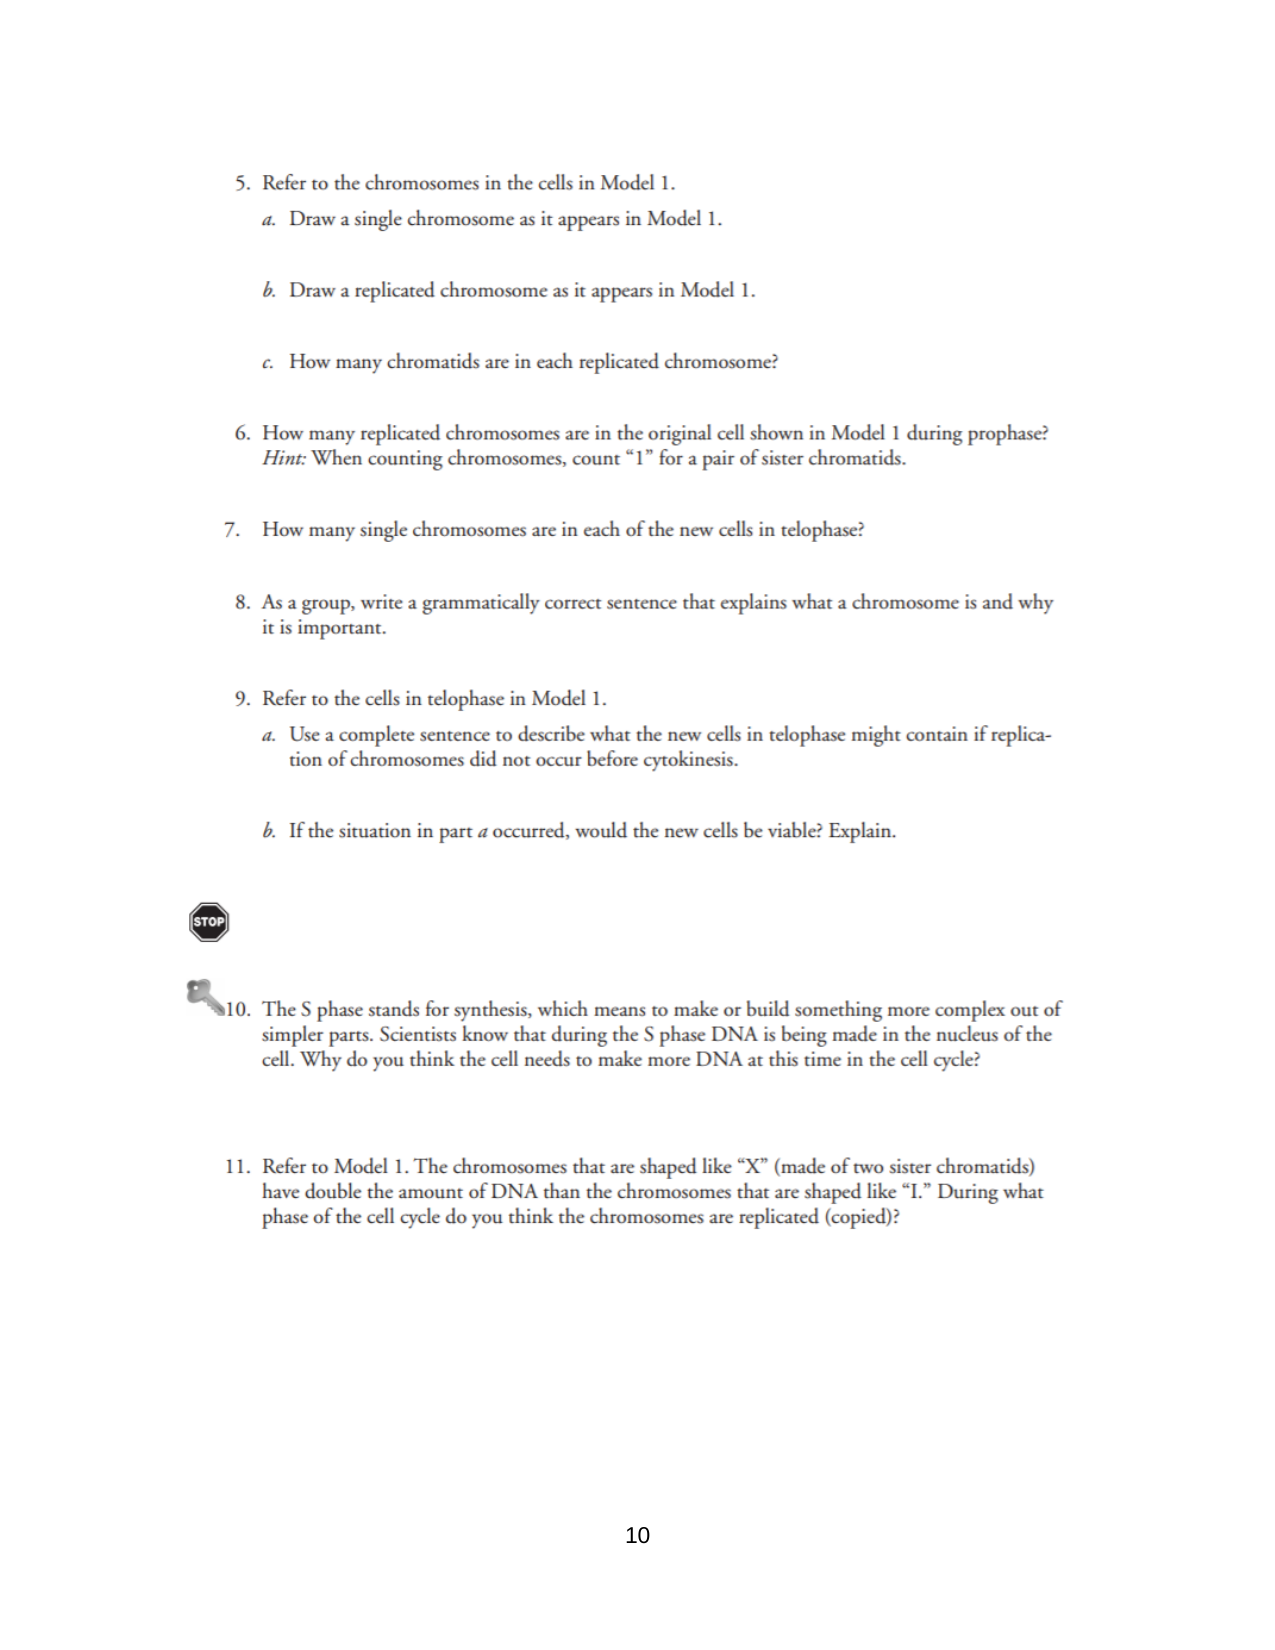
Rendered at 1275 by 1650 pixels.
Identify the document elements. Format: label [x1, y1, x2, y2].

picture [150, 150, 1125, 1316]
